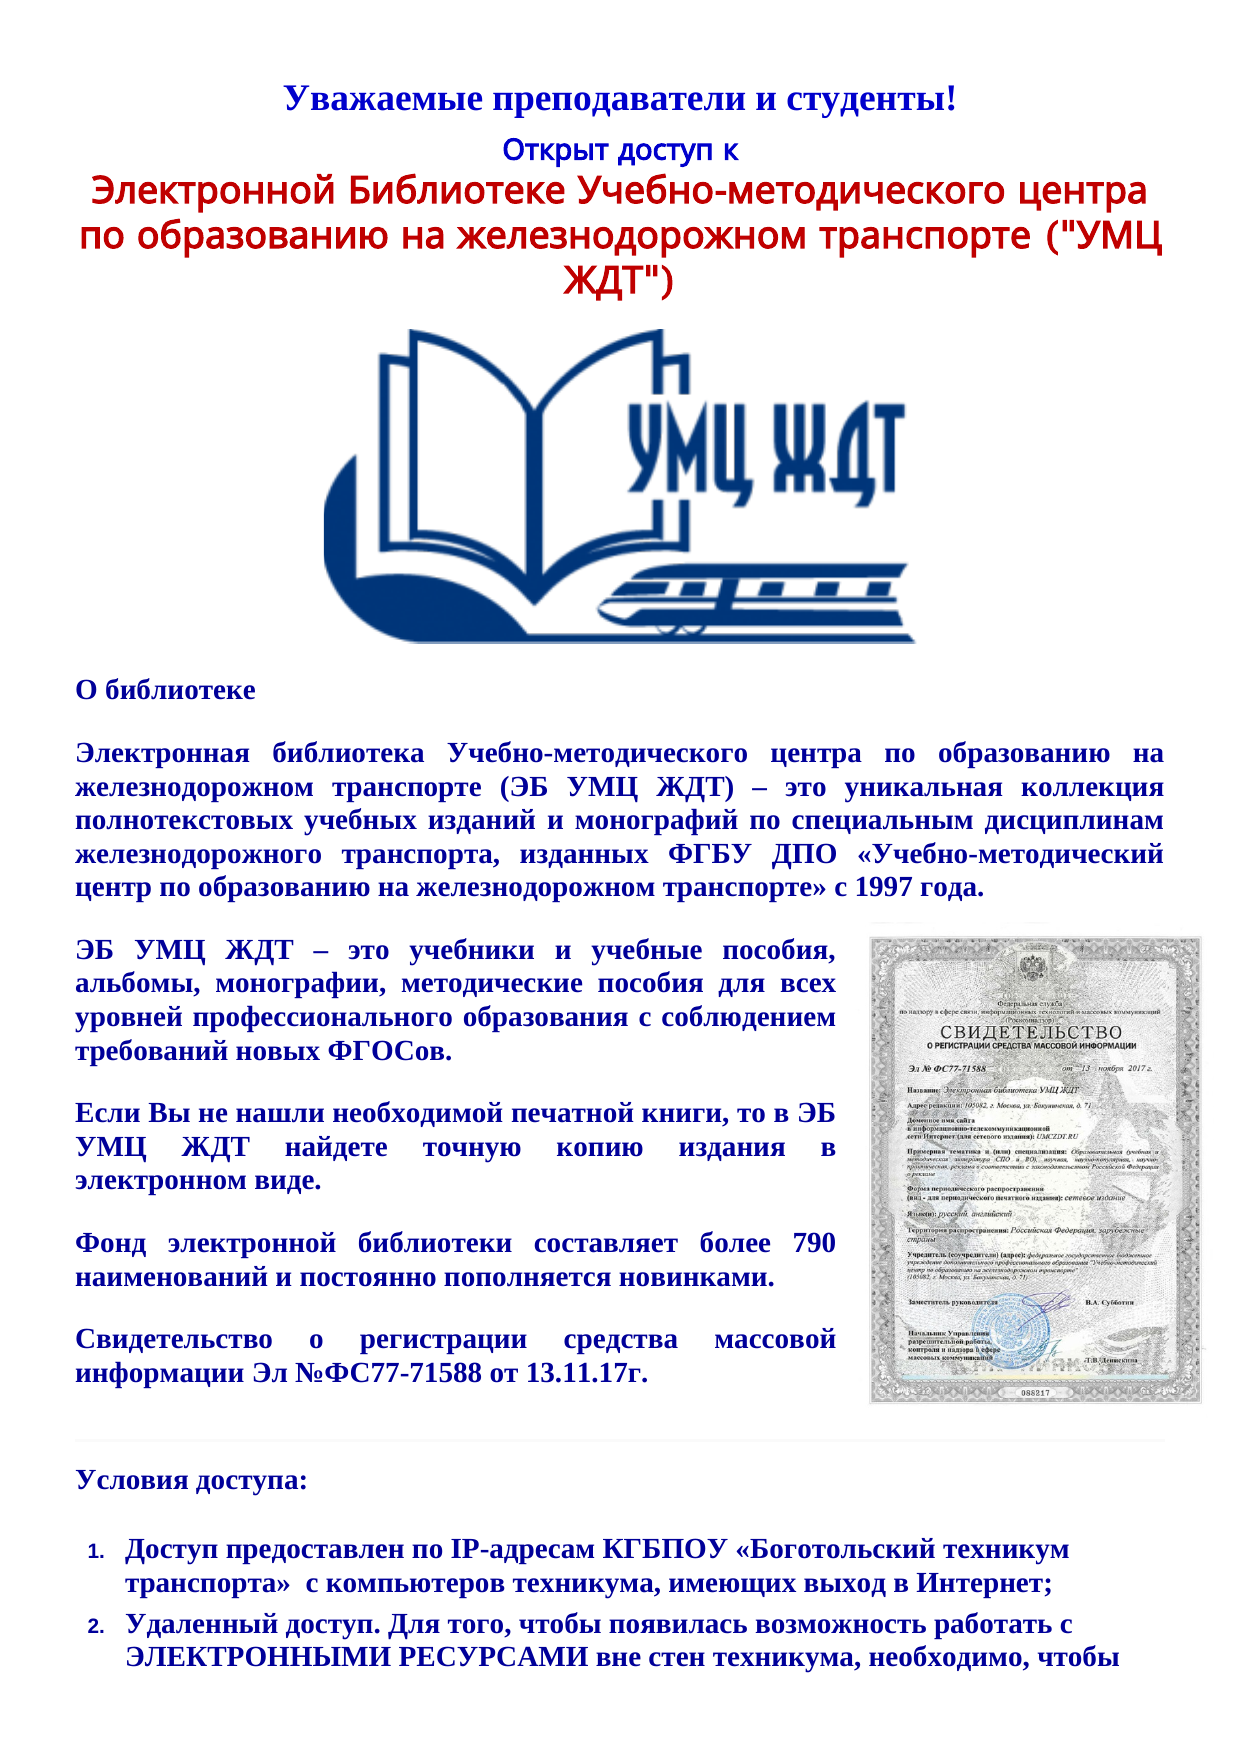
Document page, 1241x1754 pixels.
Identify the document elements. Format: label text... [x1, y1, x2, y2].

text Фонд электронной библиотеки составляет более 790 наименований и постоянно пополняется новинками. [75, 1225, 854, 1292]
text О библиотеке [75, 672, 1165, 706]
text Если Вы не нашли необходимой печатной книги, то в ЭБ УМЦ ЖДТ найдете точную копию издания в электронном виде. [75, 1095, 854, 1196]
text Открыт доступ к Электронной Библиотеке Учебно-методического центра по образованию на железнодорожном транспорте ("УМЦ ЖДТ") [75, 131, 1165, 301]
picture [854, 922, 1214, 1416]
text Условия доступа: [75, 1462, 1165, 1524]
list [87, 1606, 1165, 1673]
text Уважаемые преподаватели и студенты! [75, 75, 1165, 118]
text ЭБ УМЦ ЖДТ – это учебники и учебные пособия, альбомы, монографии, методические пособия для всех уровней профессионального образования с соблюдением требований новых ФГОСов. [75, 932, 854, 1066]
list Доступ предоставлен по IP-адресам КГБПОУ «Боготольский техникум транспорта» с компьютеров техникума, имеющих выход в Интернет; [87, 1531, 1165, 1598]
picture [323, 329, 917, 644]
text Электронная библиотека Учебно-методического центра по образованию на железнодорожном транспорте (ЭБ УМЦ ЖДТ) – это уникальная коллекция полнотекстовых учебных изданий и монографий по специальным дисциплинам железнодорожного транспорта, изданных ФГБУ ДПО «Учебно-методический центр по образованию на железнодорожном транспорте» с 1997 года. [75, 735, 1165, 903]
text Свидетельство о регистрации средства массовой информации Эл №ФС77-71588 от 13.11.17г. [75, 1321, 854, 1388]
